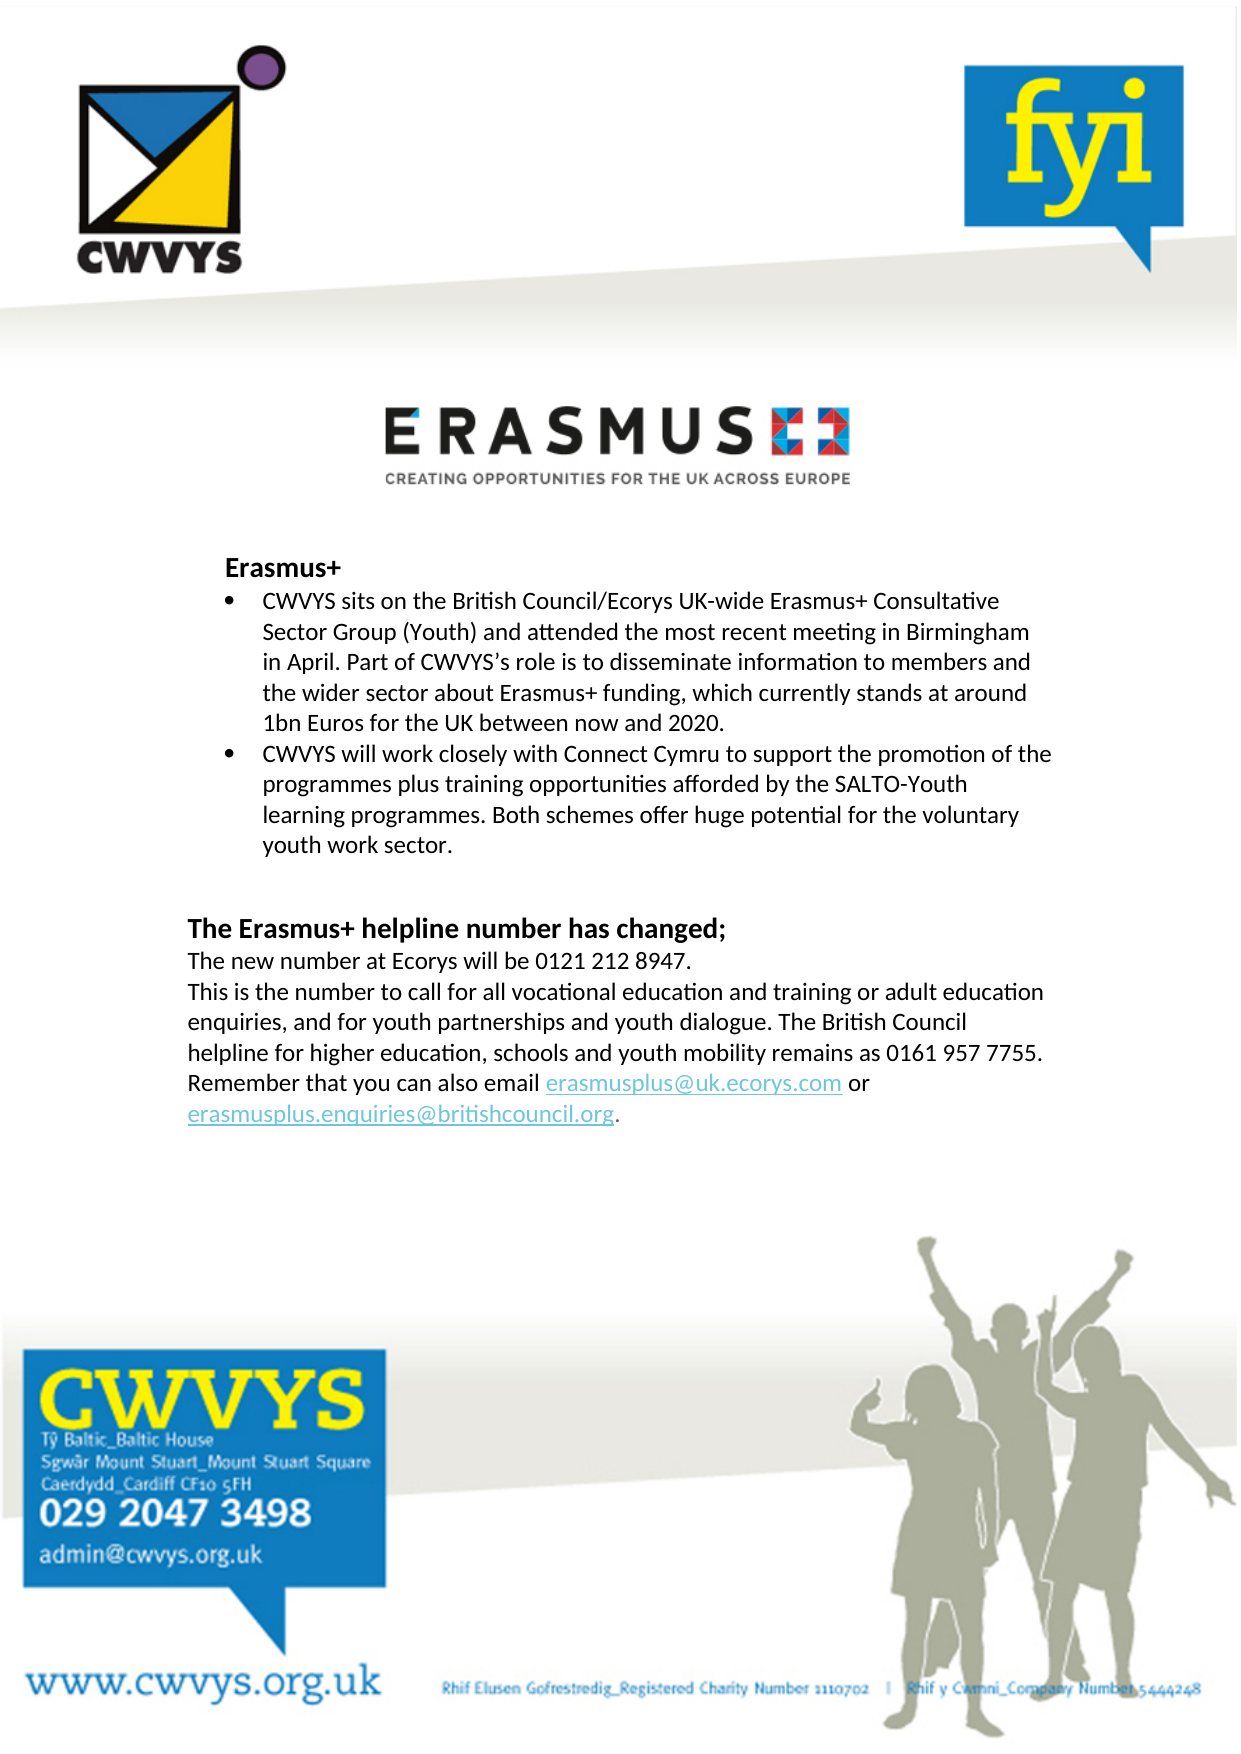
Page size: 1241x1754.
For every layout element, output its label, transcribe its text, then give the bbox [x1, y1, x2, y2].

text Erasmus+ [187, 549, 1053, 585]
text The new number at Ecorys will be 0121 212 8947. [187, 945, 1053, 976]
text This is the number to call for all vocational education and training or adult education enquiries, and for youth partnerships and youth dialogue. The British Council helpline for higher education, schools and youth mobility remains as 0161 957 7755. Remember that you can also email erasmusplus@uk.ecorys.com or erasmusplus.enquiries@britishcouncil.org. [187, 976, 1053, 1128]
list CWVYS will work closely with Connect Cymru to support the promotion of the programmes plus training opportunities afforded by the SALTO-Youth learning programmes. Both schemes offer huge potential for the voluntary youth work sector. [225, 738, 1053, 860]
picture [0, 1235, 1238, 1748]
picture [0, 6, 1237, 496]
list CWVYS sits on the British Council/Ecorys UK-wide Erasmus+ Consultative Sector Group (Youth) and attended the most recent meeting in Birmingham in April. Part of CWVYS’s role is to disseminate information to members and the wider sector about Erasmus+ funding, which currently stands at around 1bn Euros for the UK between now and 2020. [225, 585, 1053, 738]
text The Erasmus+ helpline number has changed; [187, 910, 1053, 945]
